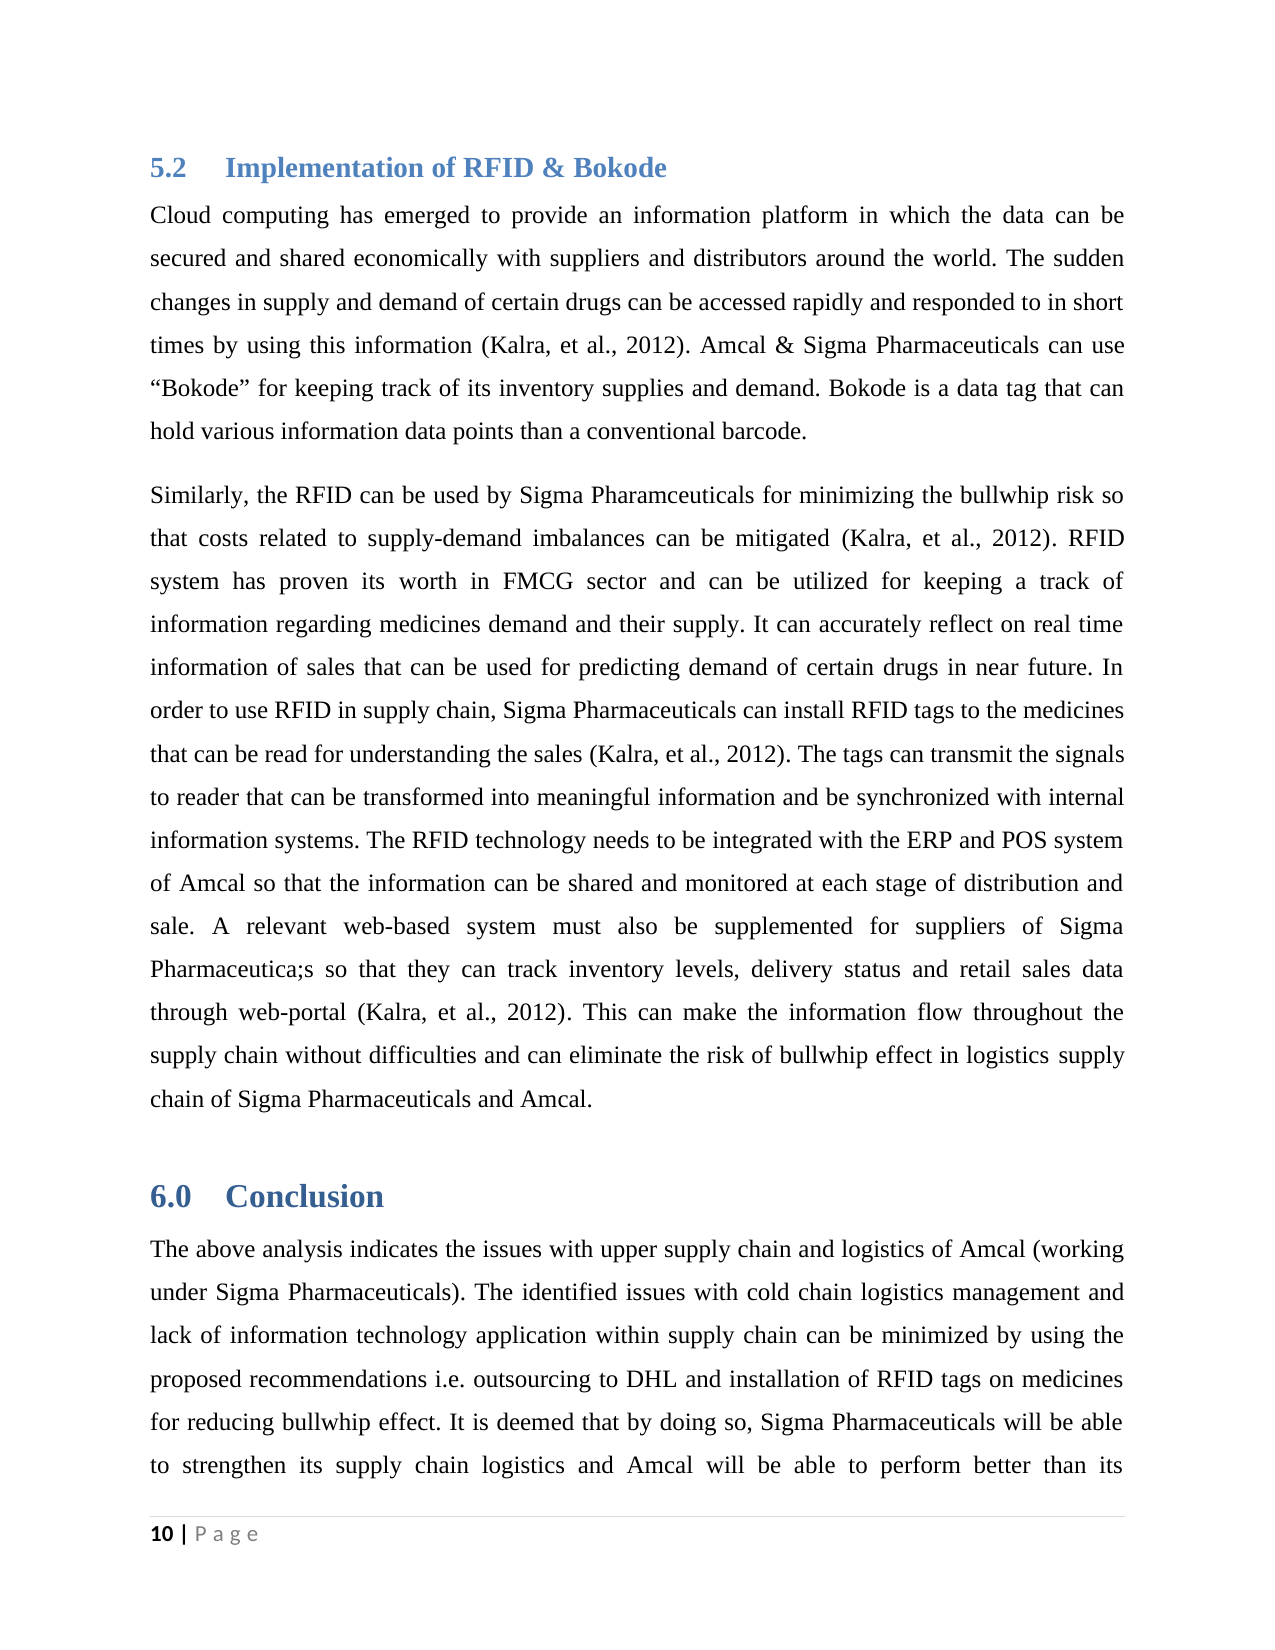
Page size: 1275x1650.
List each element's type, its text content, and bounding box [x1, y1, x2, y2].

subtitle 6.0 Conclusion [150, 1177, 1125, 1215]
subtitle 5.2 Implementation of RFID & Bokode [150, 150, 1125, 183]
text Cloud computing has emerged to provide an information platform in which the data can be secured and shared economically with suppliers and distributors around the world. The sudden changes in supply and demand of certain drugs can be accessed rapidly and responded to in short times by using this information. Amcal & Sigma Pharmaceuticals can use “Bokode” for keeping track of its inventory supplies and demand. Bokode is a data tag that can hold various information data points than a conventional barcode. [150, 200, 1125, 445]
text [150, 1234, 1125, 1479]
text Similarly, the RFID can be used by Sigma Pharamceuticals for minimizing the bullwhip risk so that costs related to supply-demand imbalances can be mitigated. RFID system has proven its worth in FMCG sector and can be utilized for keeping a track of information regarding medicines demand and their supply. It can accurately reflect on real time information of sales that can be used for predicting demand of certain drugs in near future. In order to use RFID in supply chain, Sigma Pharmaceuticals can install RFID tags to the medicines that can be read for understanding the sales. The tags can transmit the signals to reader that can be transformed into meaningful information and be synchronized with internal information systems. The RFID technology needs to be integrated with the ERP and POS system of Amcal so that the information can be shared and monitored at each stage of distribution and sale. A relevant web-based system must also be supplemented for suppliers of Sigma Pharmaceutica;s so that they can track inventory levels, delivery status and retail sales data through web-portal. This can make the information flow throughout the supply chain without difficulties and can eliminate the risk of bullwhip effect in logistics supply chain of Sigma Pharmaceuticals and Amcal. [150, 480, 1125, 1112]
